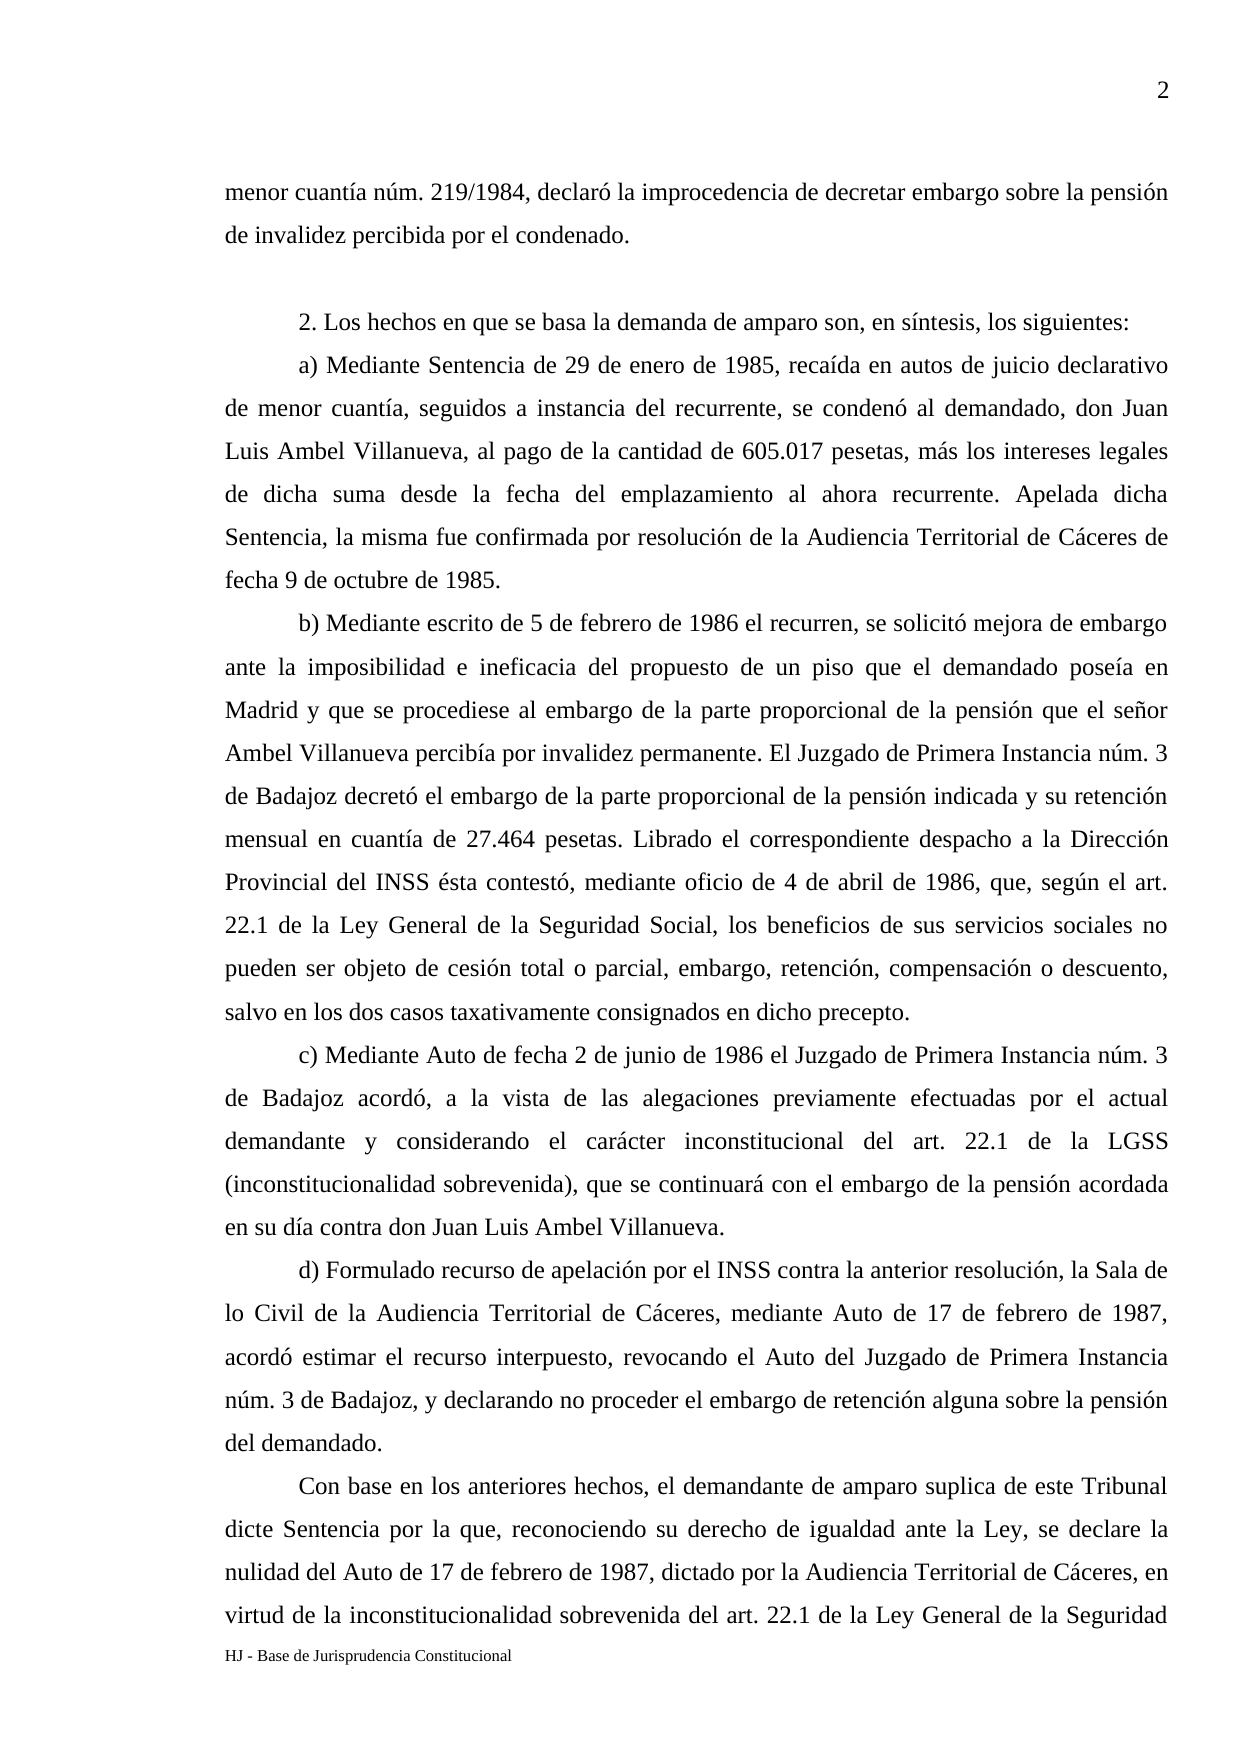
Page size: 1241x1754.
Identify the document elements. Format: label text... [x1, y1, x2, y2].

text a) Mediante Sentencia de 29 de enero de 1985, recaída en autos de juicio declarativo de menor cuantía, seguidos a instancia del recurrente, se condenó al demandado, don Juan Luis Ambel Villanueva, al pago de la cantidad de 605.017 pesetas, más los intereses legales de dicha suma desde la fecha del emplazamiento al ahora recurrente. Apelada dicha Sentencia, la misma fue confirmada por resolución de la Audiencia Territorial de Cáceres de fecha 9 de octubre de 1985. [224, 350, 1169, 594]
text b) Mediante escrito de 5 de febrero de 1986 el recurren, se solicitó mejora de embargo ante la imposibilidad e ineficacia del propuesto de un piso que el demandado poseía en Madrid y que se procediese al embargo de la parte proporcional de la pensión que el señor Ambel Villanueva percibía por invalidez permanente. El Juzgado de Primera Instancia núm. 3 de Badajoz decretó el embargo de la parte proporcional de la pensión indicada y su retención mensual en cuantía de 27.464 pesetas. Librado el correspondiente despacho a la Dirección Provincial del INSS ésta contestó, mediante oficio de 4 de abril de 1986, que, según el art. 22.1 de la Ley General de la Seguridad Social, los beneficios de sus servicios sociales no pueden ser objeto de cesión total o parcial, embargo, retención, compensación o descuento, salvo en los dos casos taxativamente consignados en dicho precepto. [224, 608, 1169, 1025]
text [224, 177, 1169, 249]
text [224, 1471, 1169, 1629]
text d) Formulado recurso de apelación por el INSS contra la anterior resolución, la Sala de lo Civil de la Audiencia Territorial de Cáceres, mediante Auto de 17 de febrero de 1987, acordó estimar el recurso interpuesto, revocando el Auto del Juzgado de Primera Instancia núm. 3 de Badajoz, y declarando no proceder el embargo de retención alguna sobre la pensión del demandado. [224, 1255, 1169, 1457]
text c) Mediante Auto de fecha 2 de junio de 1986 el Juzgado de Primera Instancia núm. 3 de Badajoz acordó, a la vista de las alegaciones previamente efectuadas por el actual demandante y considerando el carácter inconstitucional del art. 22.1 de la LGSS (inconstitucionalidad sobrevenida), que se continuará con el embargo de la pensión acordada en su día contra don Juan Luis Ambel Villanueva. [224, 1040, 1169, 1241]
text 2. Los hechos en que se basa la demanda de amparo son, en síntesis, los siguientes: [224, 307, 1169, 335]
